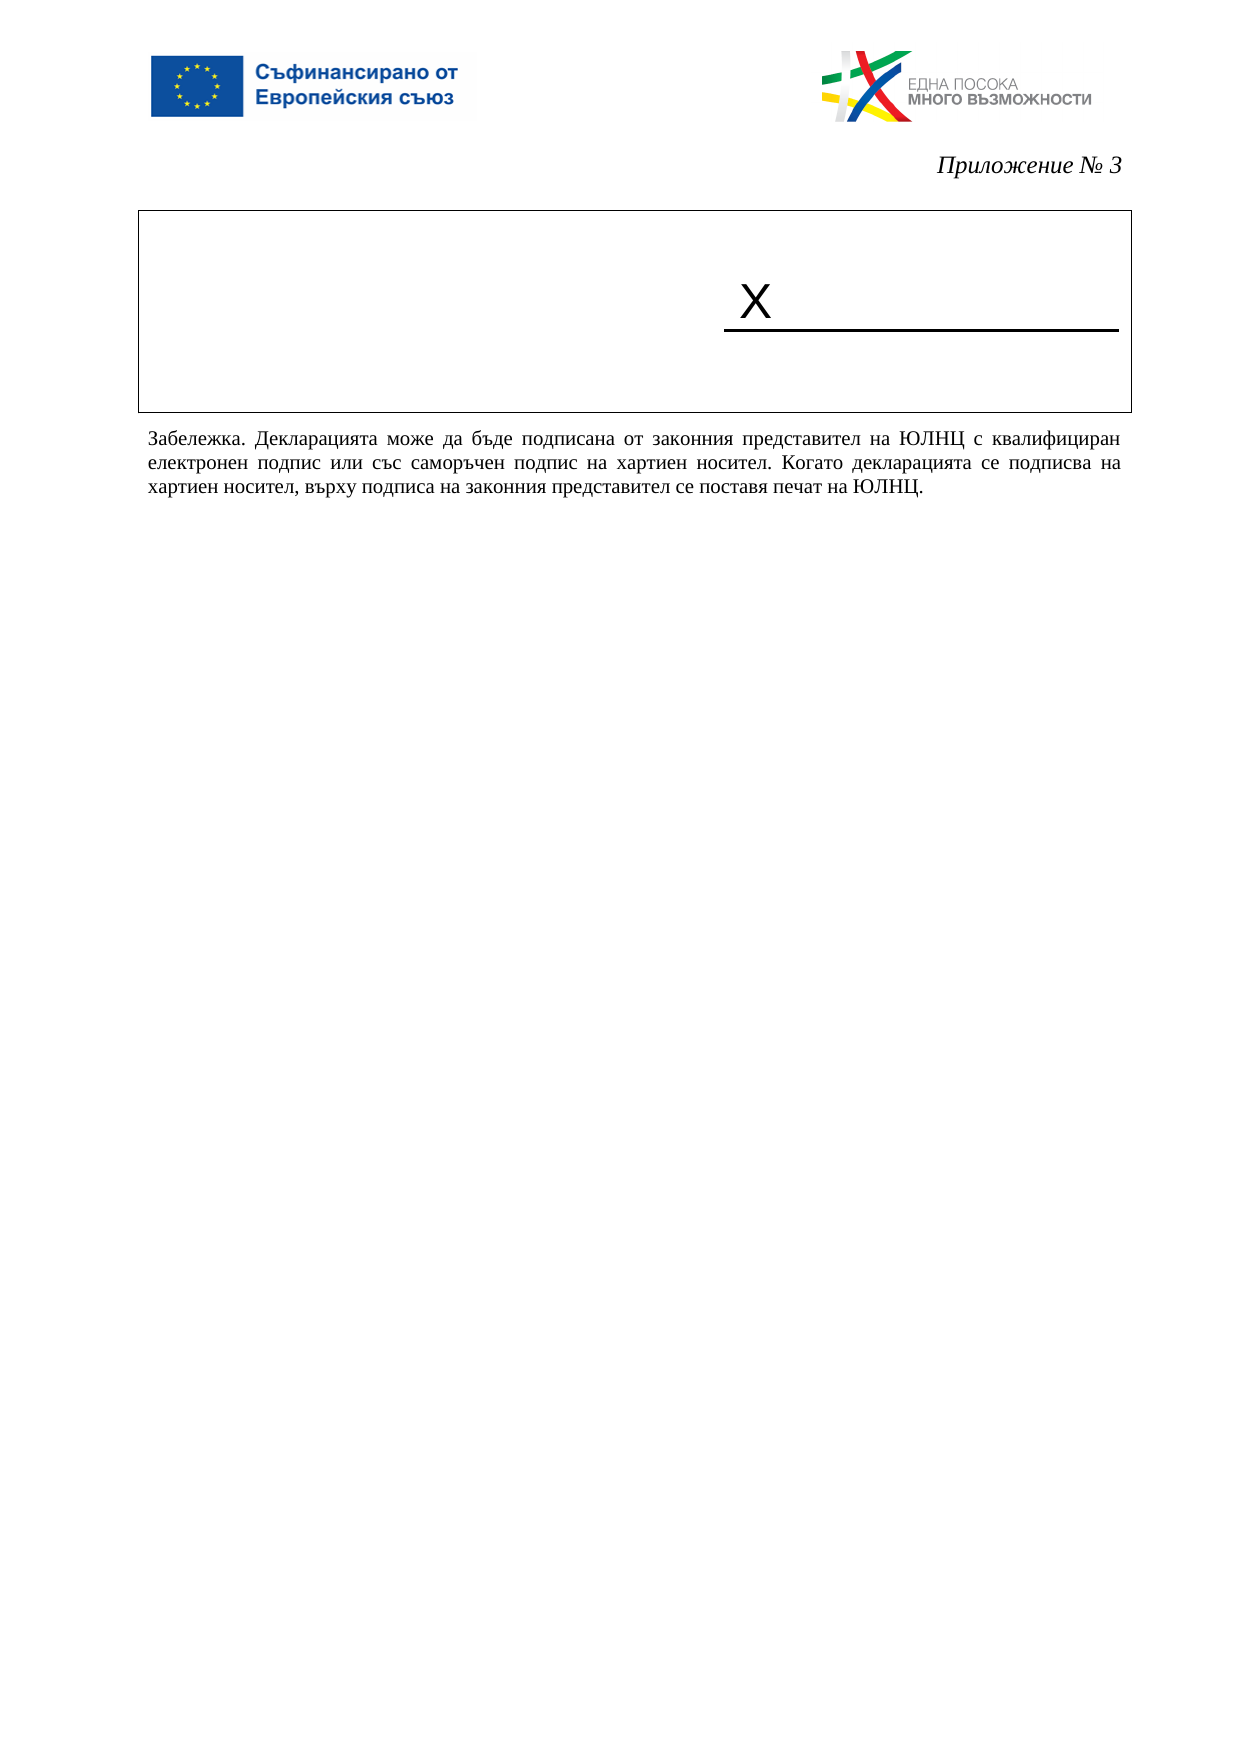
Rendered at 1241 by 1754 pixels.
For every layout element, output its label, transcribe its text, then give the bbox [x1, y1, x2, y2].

picture [147, 52, 478, 121]
text Забележка. Декларацията може да бъде подписана от законния представител на ЮЛНЦ с квалифициран електронен подпис или със саморъчен подпис на хартиен носител. Когато декларацията се подписва на хартиен носител, върху подписа на законния представител се поставя печат на ЮЛНЦ. [148, 426, 1122, 498]
picture [811, 42, 1104, 122]
